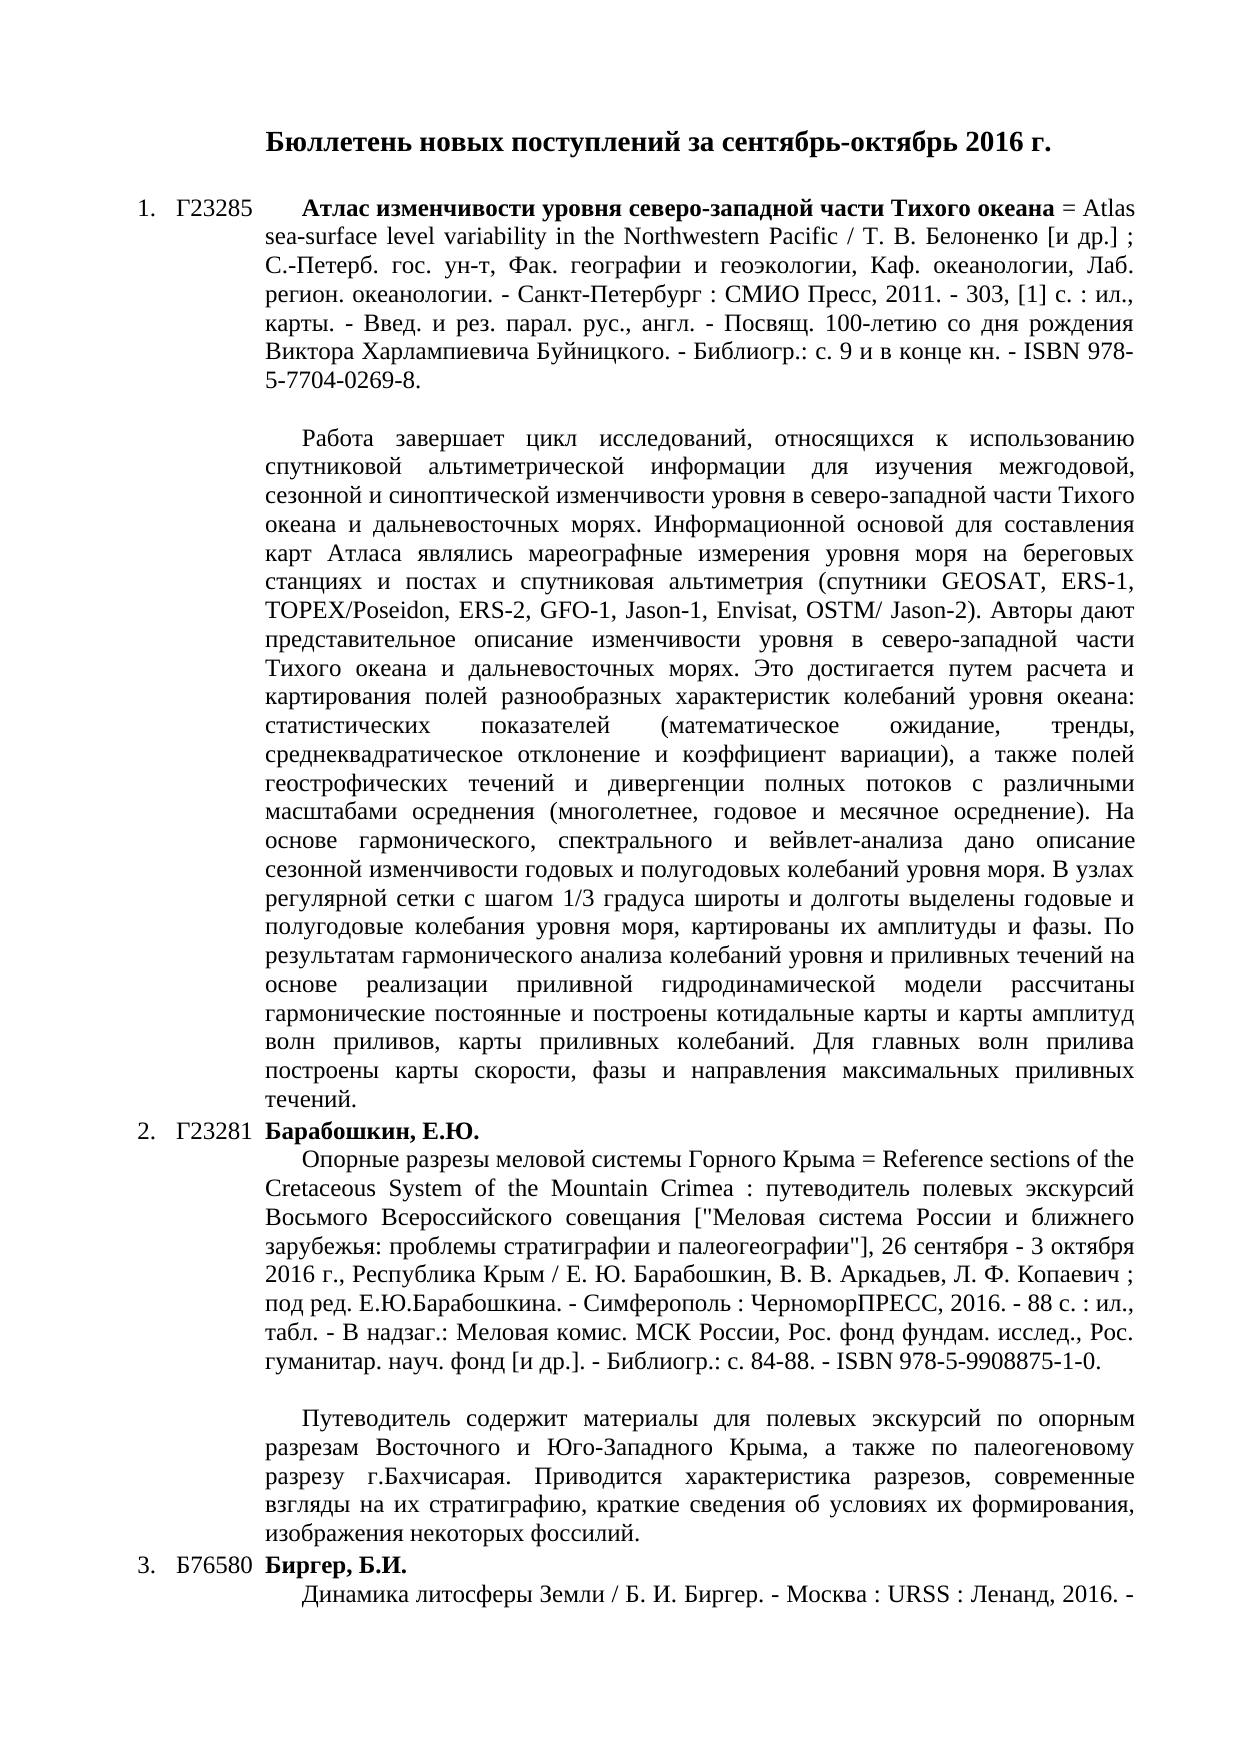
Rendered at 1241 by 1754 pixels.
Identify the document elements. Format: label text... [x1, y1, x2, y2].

table_cell Г23281 [165, 1114, 263, 1549]
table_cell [263, 1549, 1137, 1609]
table_header Г23285 [165, 191, 263, 1114]
table_cell [127, 1549, 165, 1609]
table_cell Барабошкин, Е.Ю. Опорные разрезы меловой системы Горного Крыма = Reference sections of the Cretaceous System of the Mountain Crimea : путеводитель полевых экскурсий Восьмого Всероссийского совещания ["Меловая система России и ближнего зарубежья: проблемы стратиграфии и палеогеографии"], 26 сентября - 3 октября 2016 г., Республика Крым / Е. Ю. Барабошкин, В. В. Аркадьев, Л. Ф. Копаевич ; под ред. Е.Ю.Барабошкина. - Симферополь : ЧерноморПРЕСС, 2016. - 88 с. : ил., табл. - В надзаг.: Меловая комис. МСК России, Рос. фонд фундам. исслед., Рос. гуманитар. науч. фонд [и др.]. - Библиогр.: с. 84-88. - ISBN 978-5-9908875-1-0. Путеводитель содержит материалы для полевых экскурсий по опорным разрезам Восточного и Юго-Западного Крыма, а также по палеогеновому разрезу г.Бахчисарая. Приводится характеристика разрезов, современные взгляды на их стратиграфию, краткие сведения об условиях их формирования, изображения некоторых фоссилий. [263, 1114, 1137, 1549]
table_cell Б76580 [165, 1549, 263, 1609]
table_cell [127, 1114, 165, 1549]
table_header [127, 191, 165, 1114]
text Бюллетень новых поступлений за сентябрь-октябрь 2016 г. [153, 124, 1163, 158]
table_header Атлас изменчивости уровня северо-западной части Тихого океана = Atlas sea-surface level variability in the Northwestern Pacific / Т. В. Белоненко [и др.] ; С.-Петерб. гос. ун-т, Фак. географии и геоэкологии, Каф. океанологии, Лаб. регион. океанологии. - Санкт-Петербург : СМИО Пресс, 2011. - 303, [1] с. : ил., карты. - Введ. и рез. парал. рус., англ. - Посвящ. 100-летию со дня рождения Виктора Харлампиевича Буйницкого. - Библиогр.: с. 9 и в конце кн. - ISBN 978-5-7704-0269-8. Работа завершает цикл исследований, относящихся к использованию спутниковой альтиметрической информации для изучения межгодовой, сезонной и синоптической изменчивости уровня в северо-западной части Тихого океана и дальневосточных морях. Информационной основой для составления карт Атласа являлись мареографные измерения уровня моря на береговых станциях и постах и спутниковая альтиметрия (спутники GEOSAT, ERS-1, TOPEX/Poseidon, ERS-2, GFO-1, Jason-1, Envisat, OSTM/ Jason-2). Авторы дают представительное описание изменчивости уровня в северо-западной части Тихого океана и дальневосточных морях. Это достигается путем расчета и картирования полей разнообразных характеристик колебаний уровня океана: статистических показателей (математическое ожидание, тренды, среднеквадратическое отклонение и коэффициент вариации), а также полей геострофических течений и дивергенции полных потоков с различными масштабами осреднения (многолетнее, годовое и месячное осреднение). На основе гармонического, спектрального и вейвлет-анализа дано описание сезонной изменчивости годовых и полугодовых колебаний уровня моря. В узлах регулярной сетки с шагом 1/3 градуса широты и долготы выделены годовые и полугодовые колебания уровня моря, картированы их амплитуды и фазы. По результатам гармонического анализа колебаний уровня и приливных течений на основе реализации приливной гидродинамической модели рассчитаны гармонические постоянные и построены котидальные карты и карты амплитуд волн приливов, карты приливных колебаний. Для главных волн прилива построены карты скорости, фазы и направления максимальных приливных течений. [263, 191, 1137, 1114]
